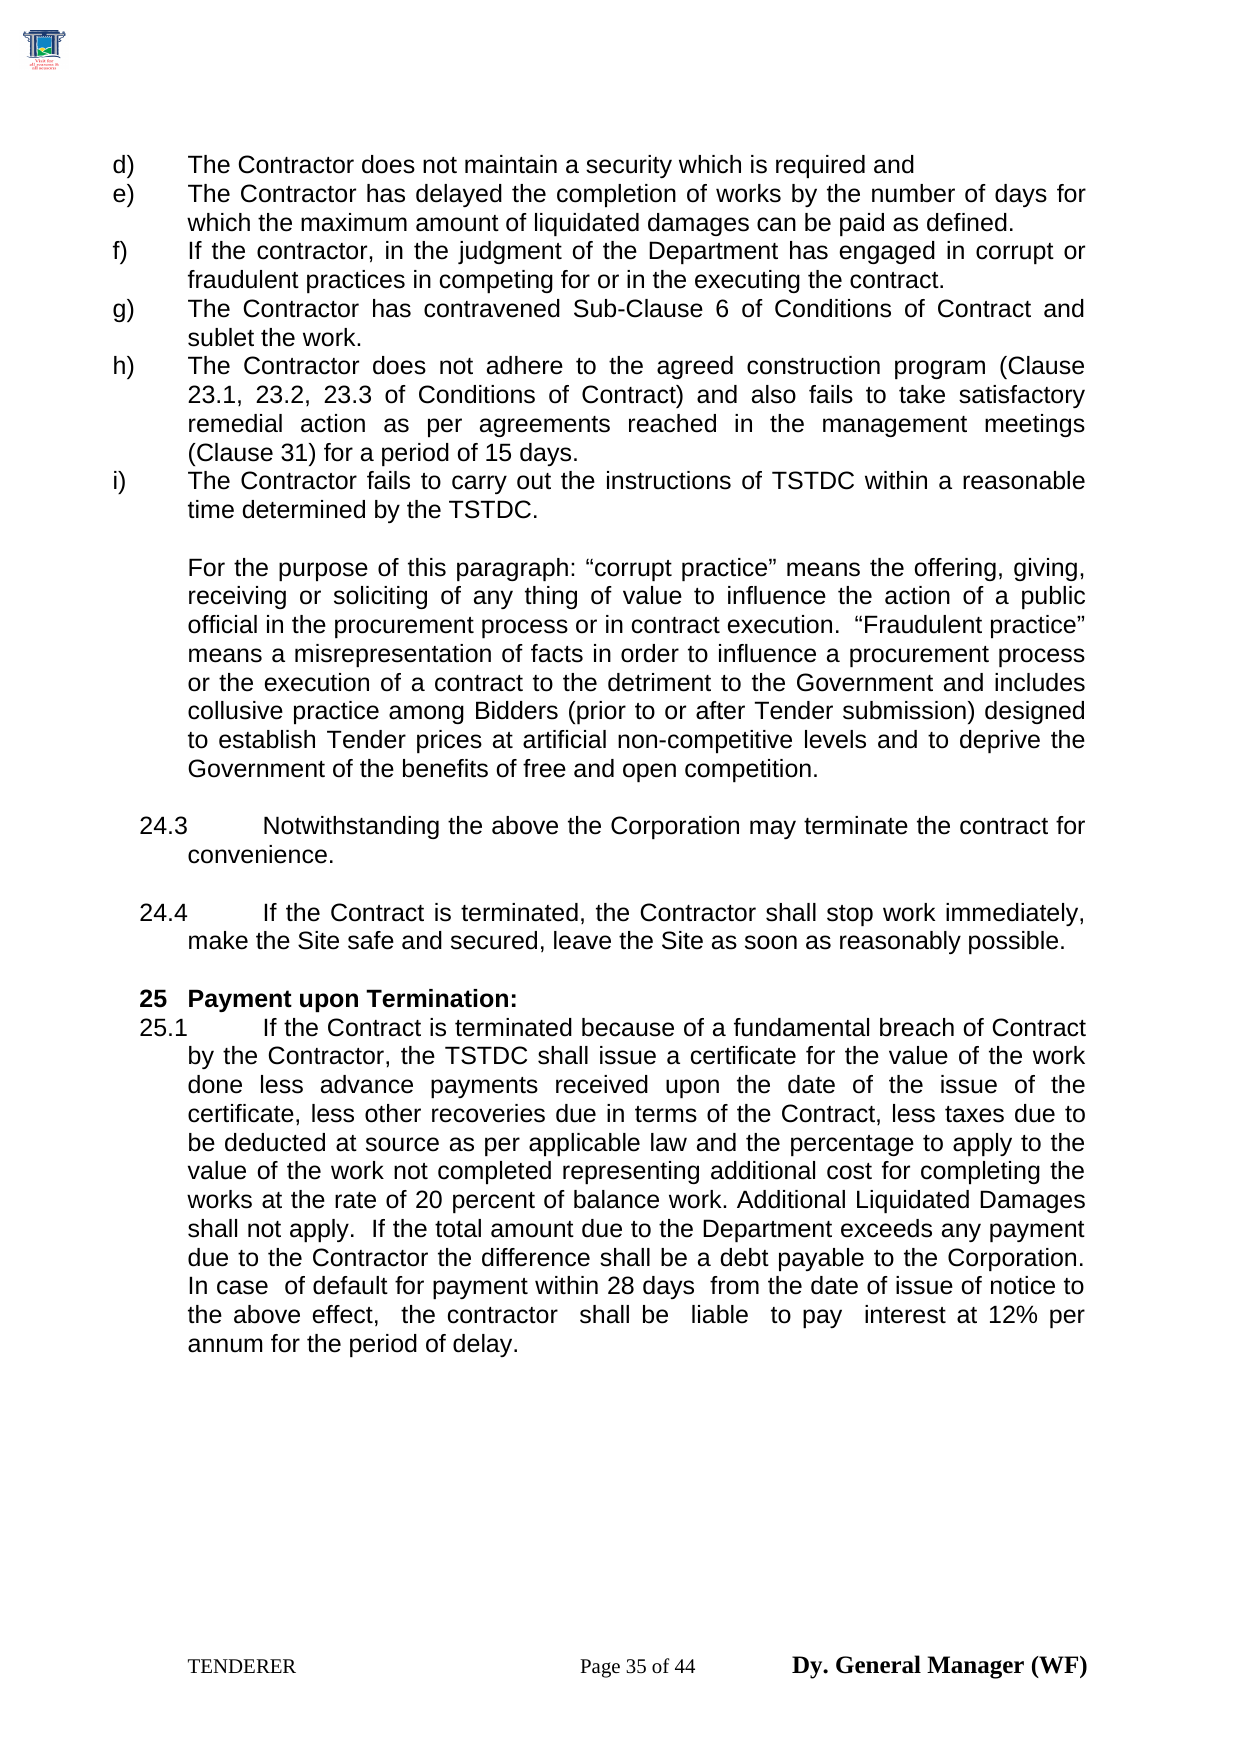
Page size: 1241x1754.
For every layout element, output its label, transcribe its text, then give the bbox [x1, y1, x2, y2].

list The Contractor does not adhere to the agreed construction program (Clause 23.1, 23.2, 23.3 of Conditions of Contract) and also fails to take satisfactory remedial action as per agreements reached in the management meetings (Clause 31) for a period of 15 days. [112, 351, 1087, 466]
list Payment upon Termination: [139, 984, 1087, 1012]
list The Contractor has delayed the completion of works by the number of days for which the maximum amount of liquidated damages can be paid as defined. [112, 179, 1087, 236]
list Notwithstanding the above the Corporation may terminate the contract for convenience. [139, 811, 1087, 869]
list If the contractor, in the judgment of the Department has engaged in corrupt or fraudulent practices in competing for or in the executing the contract. [112, 236, 1087, 294]
picture [18, 30, 69, 70]
list If the Contract is terminated, the Contractor shall stop work immediately, make the Site safe and secured, leave the Site as soon as reasonably possible. [139, 897, 1087, 955]
list The Contractor fails to carry out the instructions of TSTDC within a reasonable time determined by the TSTDC. [112, 466, 1087, 524]
text For the purpose of this paragraph: “corrupt practice” means the offering, giving, receiving or soliciting of any thing of value to influence the action of a public official in the procurement process or in contract execution. “Fraudulent practice” means a misrepresentation of facts in order to influence a procurement process or the execution of a contract to the detriment to the Government and includes collusive practice among Bidders (prior to or after Tender submission) designed to establish Tender prices at artificial non-competitive levels and to deprive the Government of the benefits of free and open competition. [187, 552, 1087, 782]
list If the Contract is terminated because of a fundamental breach of Contract by the Contractor, the TSTDC shall issue a certificate for the value of the work done less advance payments received upon the date of the issue of the certificate, less other recoveries due in terms of the Contract, less taxes due to be deducted at source as per applicable law and the percentage to apply to the value of the work not completed representing additional cost for completing the works at the rate of 20 percent of balance work. Additional Liquidated Damages shall not apply. If the total amount due to the Department exceeds any payment due to the Contractor the difference shall be a debt payable to the Corporation. In case of default for payment within 28 days from the date of issue of notice to the above effect, the contractor shall be liable to pay interest at 12% per annum for the period of delay. [139, 1012, 1087, 1357]
list The Contractor has contravened Sub-Clause 6 of Conditions of Contract and sublet the work. [112, 294, 1087, 351]
list The Contractor does not maintain a security which is required and [112, 150, 1087, 179]
